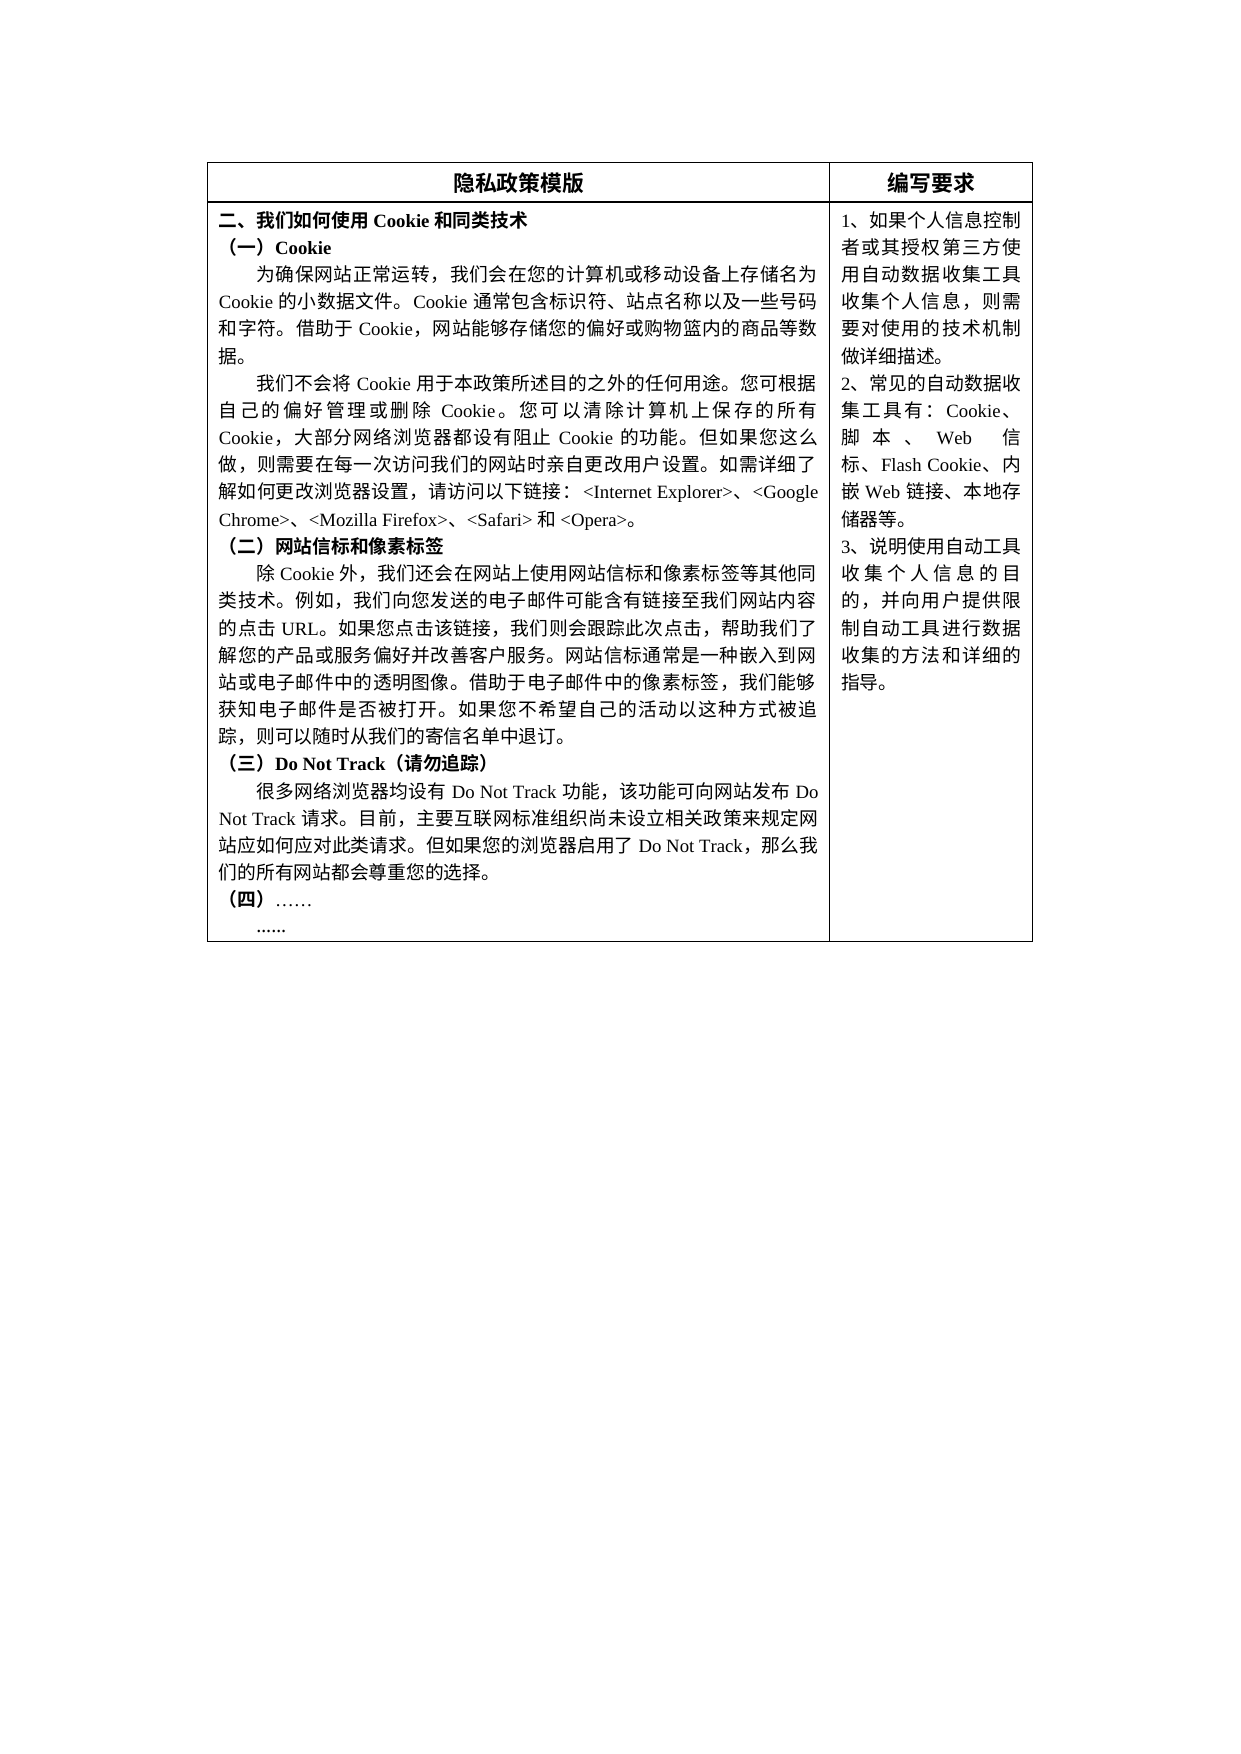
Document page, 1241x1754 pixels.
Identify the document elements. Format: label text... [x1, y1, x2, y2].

table_header 编写要求 [830, 163, 1032, 201]
table_cell 我们如何使用 Cookie 和同类技术 Cookie 为确保网站正常运转，我们会在您的计算机或移动设备上存储名为 Cookie 的小数据文件。Cookie 通常包含标识符、站点名称以及一些号码和字符。借助于 Cookie，网站能够存储您的偏好或购物篮内的商品等数据。 我们不会将 Cookie 用于本政策所述目的之外的任何用途。您可根据自己的偏好管理或删除 Cookie。您可以清除计算机上保存的所有 Cookie，大部分网络浏览器都设有阻止 Cookie 的功能。但如果您这么做，则需要在每一次访问我们的网站时亲自更改用户设置。如需详细了解如何更改浏览器设置，请访问以下链接：<Internet Explorer>、<Google Chrome>、<Mozilla Firefox>、<Safari> 和 <Opera>。 网站信标和像素标签 除 Cookie 外，我们还会在网站上使用网站信标和像素标签等其他同类技术。例如，我们向您发送的电子邮件可能含有链接至我们网站内容的点击 URL。如果您点击该链接，我们则会跟踪此次点击，帮助我们了解您的产品或服务偏好并改善客户服务。网站信标通常是一种嵌入到网站或电子邮件中的透明图像。借助于电子邮件中的像素标签，我们能够获知电子邮件是否被打开。如果您不希望自己的活动以这种方式被追踪，则可以随时从我们的寄信名单中退订。 Do Not Track（请勿追踪） 很多网络浏览器均设有 Do Not Track 功能，该功能可向网站发布 Do Not Track 请求。目前，主要互联网标准组织尚未设立相关政策来规定网站应如何应对此类请求。但如果您的浏览器启用了 Do Not Track，那么我们的所有网站都会尊重您的选择。 …… …… [208, 203, 829, 941]
table_header 隐私政策模版 [208, 163, 829, 201]
table_cell 如果个人信息控制者或其授权第三方使用自动数据收集工具收集个人信息，则需要对使用的技术机制做详细描述。 常见的自动数据收集工具有：Cookie、脚本、Web 信标、Flash Cookie、内嵌 Web 链接、本地存储器等。 说明使用自动工具收集个人信息的目的，并向用户提供限制自动工具进行数据收集的方法和详细的指导。 [830, 203, 1032, 941]
